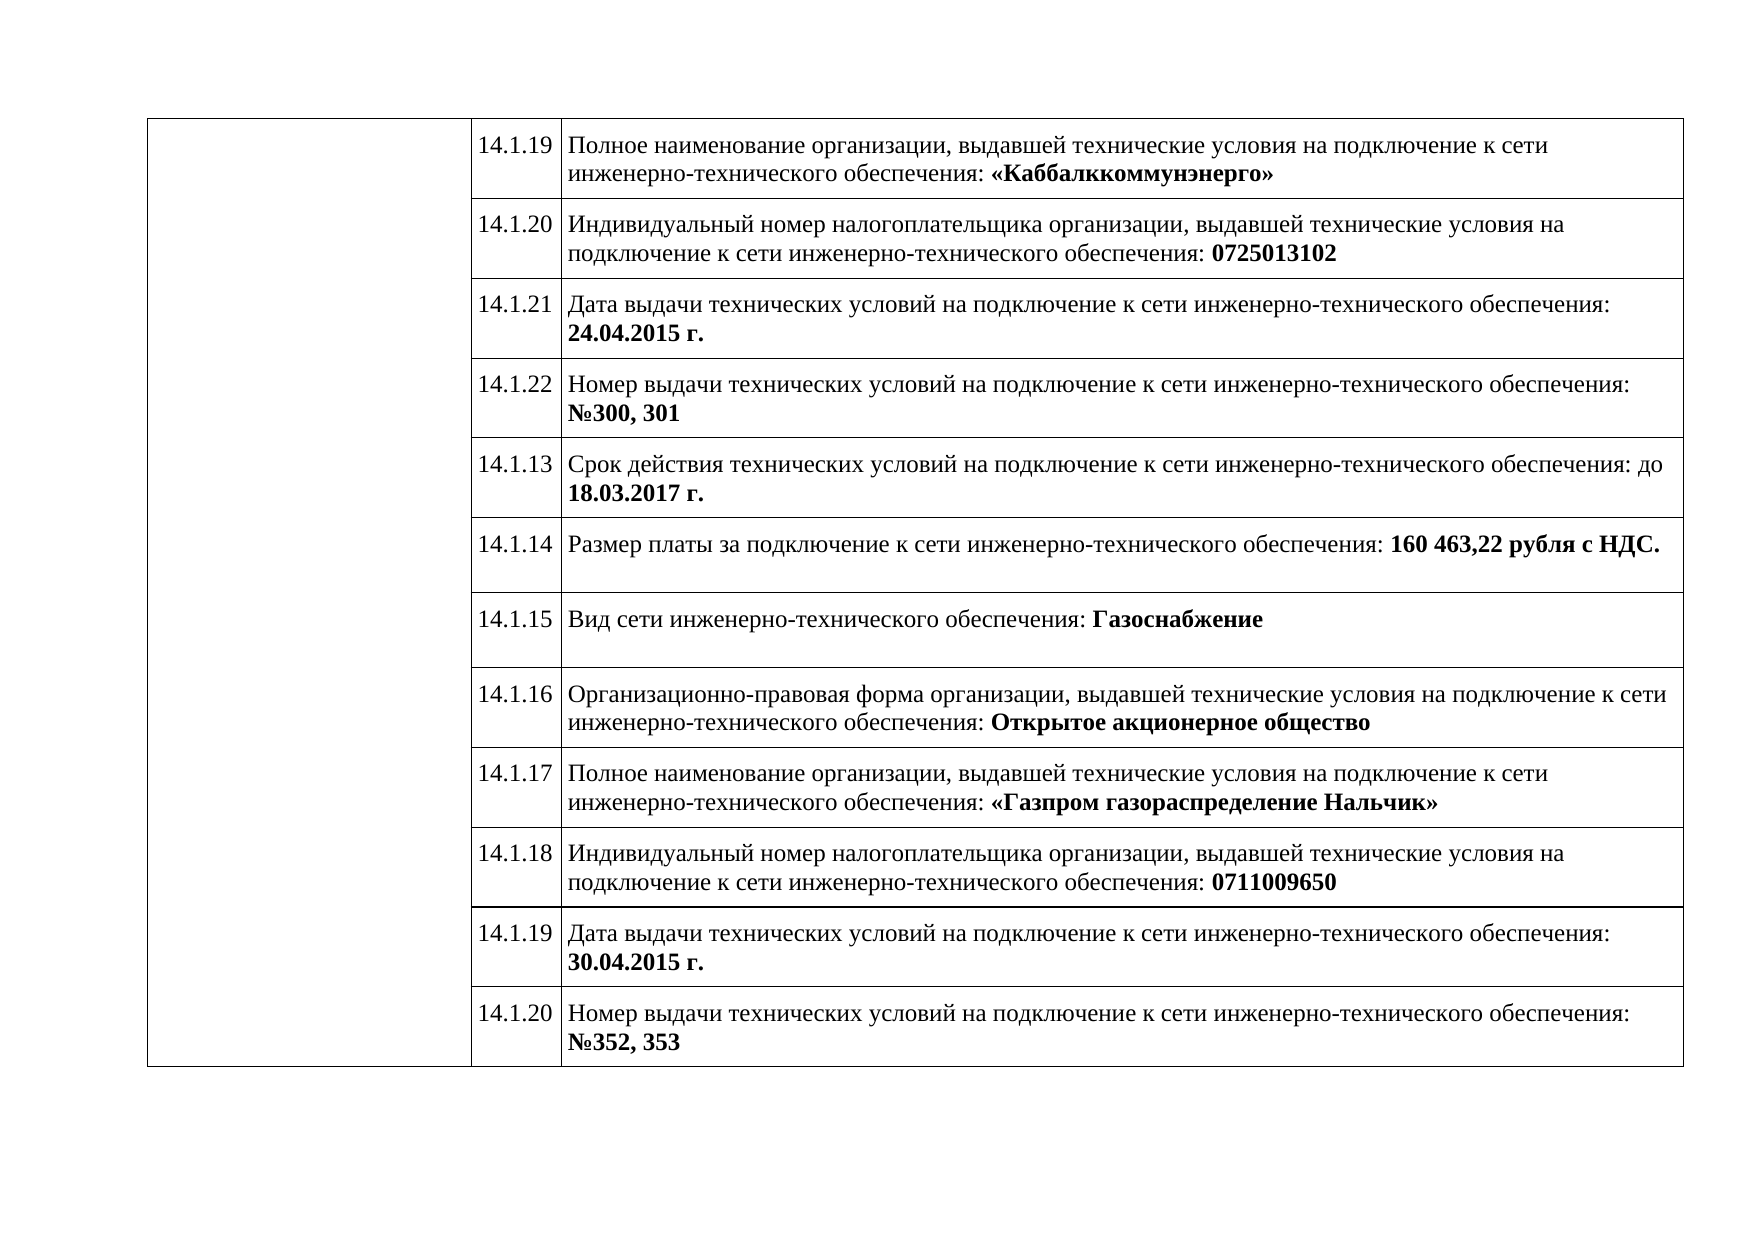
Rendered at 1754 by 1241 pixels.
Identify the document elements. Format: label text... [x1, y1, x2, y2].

table_cell 14.1.19 [472, 908, 561, 986]
table_cell 14.1.17 [472, 748, 561, 827]
table_cell Полное наименование организации, выдавшей технические условия на подключение к сети инженерно-технического обеспечения: «Газпром газораспределение Нальчик» [562, 748, 1683, 827]
table_cell 14.1.16 [472, 668, 561, 747]
table_cell Дата выдачи технических условий на подключение к сети инженерно-технического обеспечения: 30.04.2015 г. [562, 908, 1683, 986]
table_cell Дата выдачи технических условий на подключение к сети инженерно-технического обеспечения: 24.04.2015 г. [562, 279, 1683, 357]
table_cell 14.1.22 [472, 359, 561, 437]
table_cell Срок действия технических условий на подключение к сети инженерно-технического обеспечения: до 18.03.2017 г. [562, 438, 1683, 517]
table_cell 14.1.15 [472, 593, 561, 667]
table_cell 14.1.20 [472, 987, 561, 1066]
table_cell Индивидуальный номер налогоплательщика организации, выдавшей технические условия на подключение к сети инженерно-технического обеспечения: 0711009650 [562, 828, 1683, 906]
table_cell Размер платы за подключение к сети инженерно-технического обеспечения: 160 463,22 рубля с НДС. [562, 518, 1683, 592]
table_cell Номер выдачи технических условий на подключение к сети инженерно-технического обеспечения: №352, 353 [562, 987, 1683, 1066]
table_cell 14.1.21 [472, 279, 561, 357]
table_cell 14.1.19 [472, 119, 561, 198]
table_cell Организационно-правовая форма организации, выдавшей технические условия на подключение к сети инженерно-технического обеспечения: Открытое акционерное общество [562, 668, 1683, 747]
table_cell 14.1.20 [472, 199, 561, 278]
table_cell Вид сети инженерно-технического обеспечения: Газоснабжение [562, 593, 1683, 667]
table_cell 14.1.13 [472, 438, 561, 517]
table_cell Полное наименование организации, выдавшей технические условия на подключение к сети инженерно-технического обеспечения: «Каббалккоммунэнерго» [562, 119, 1683, 198]
table_cell 14.1.18 [472, 828, 561, 906]
table_cell Номер выдачи технических условий на подключение к сети инженерно-технического обеспечения: №300, 301 [562, 359, 1683, 437]
table_cell 14.1.14 [472, 518, 561, 592]
table_cell Индивидуальный номер налогоплательщика организации, выдавшей технические условия на подключение к сети инженерно-технического обеспечения: 0725013102 [562, 199, 1683, 278]
